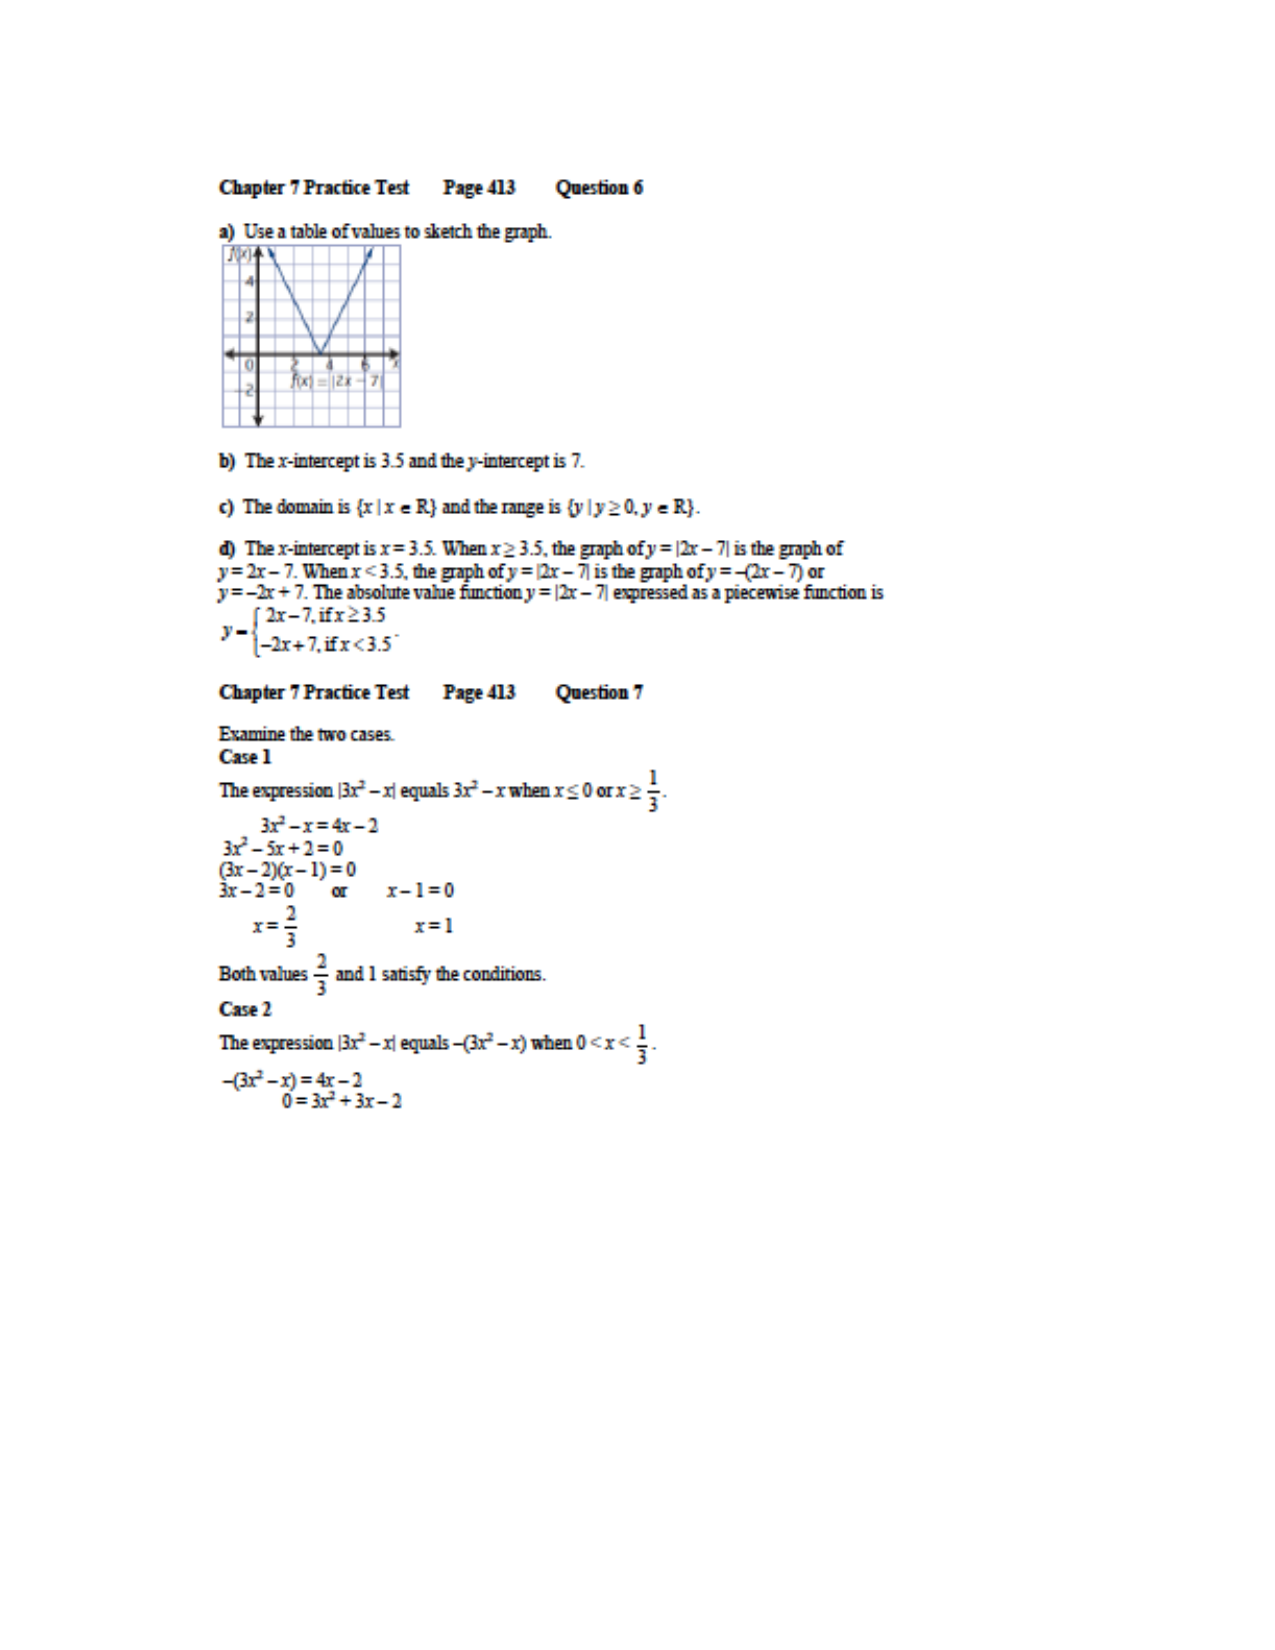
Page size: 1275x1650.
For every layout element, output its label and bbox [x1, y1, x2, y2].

picture [187, 150, 990, 1171]
